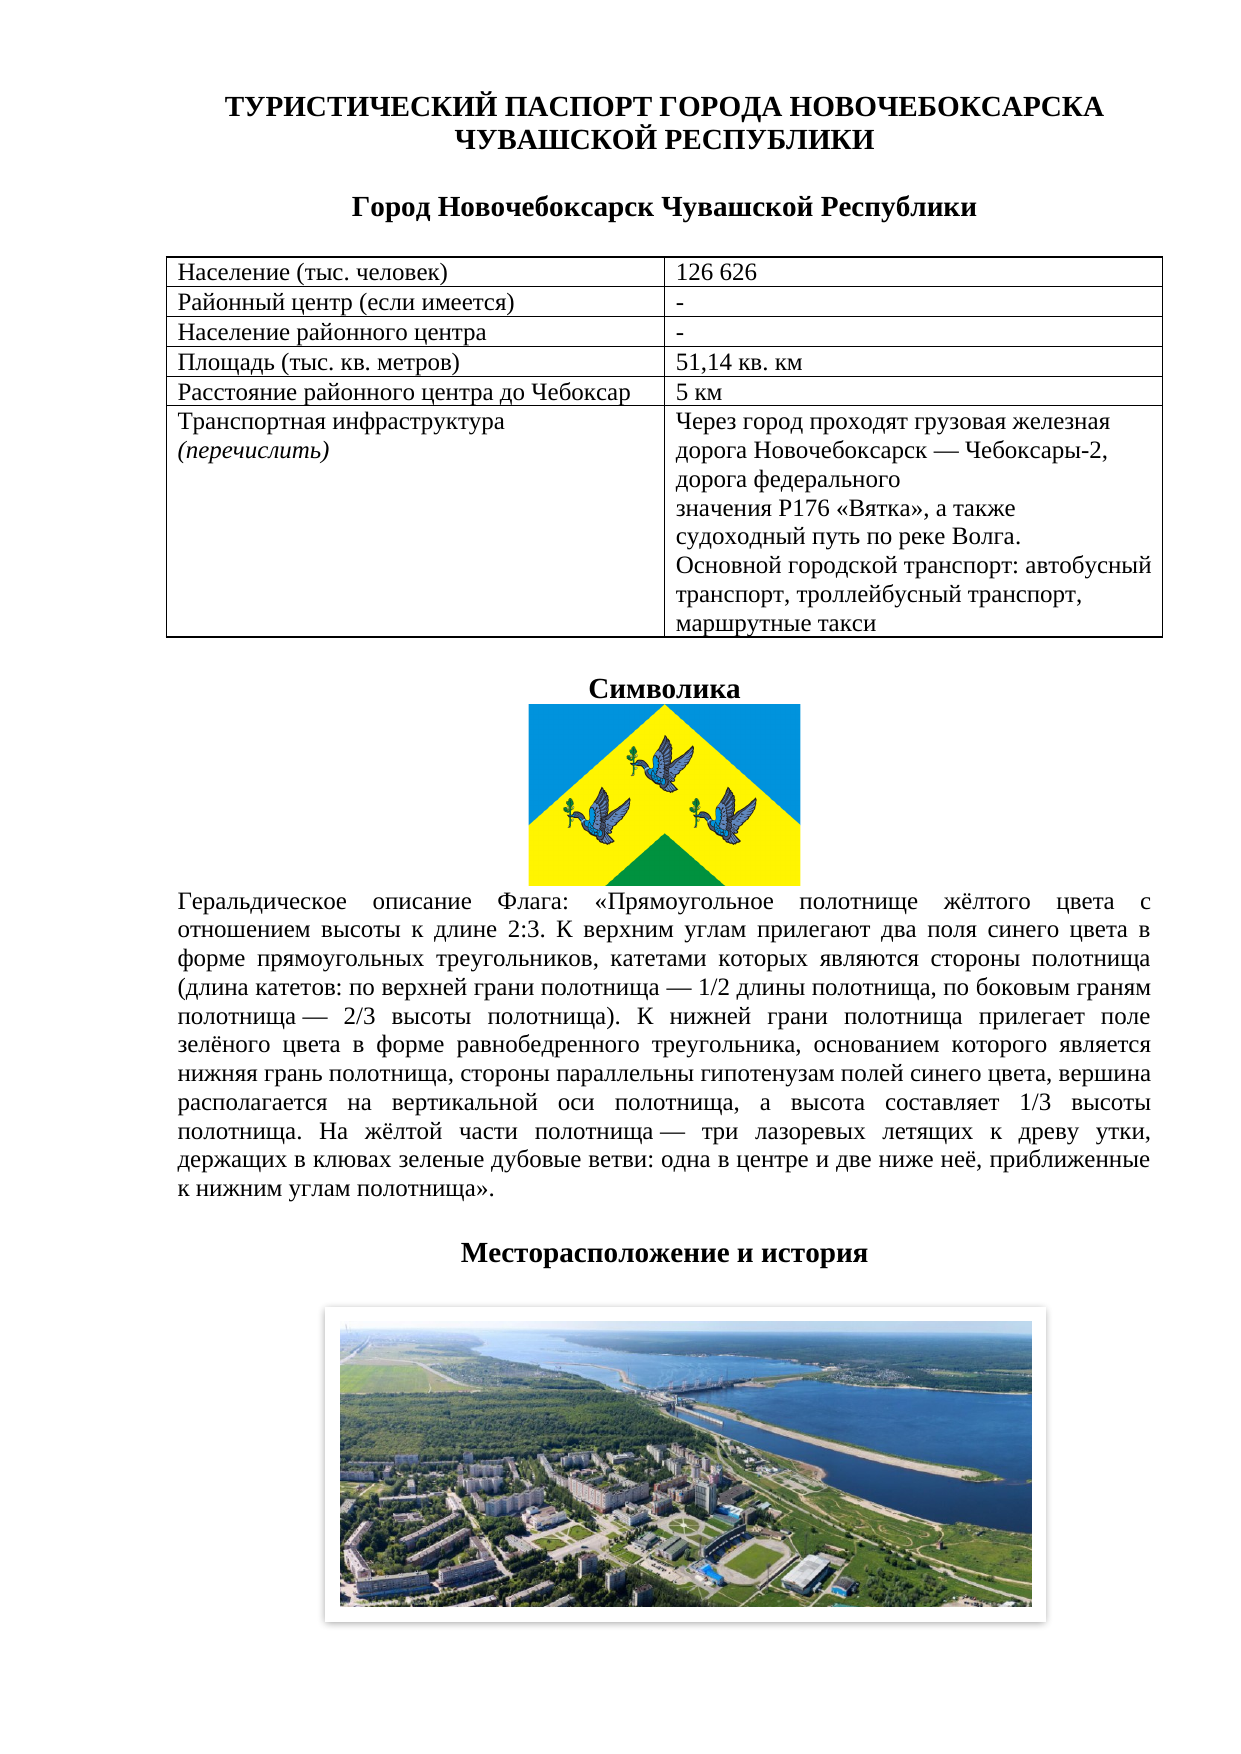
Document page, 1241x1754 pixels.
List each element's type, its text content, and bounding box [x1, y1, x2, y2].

table_cell Население районного центра [167, 317, 664, 346]
table_header 126 626 [665, 258, 1162, 286]
table_cell - [665, 287, 1162, 316]
table_cell 5 км [665, 377, 1162, 405]
text Город Новочебоксарск Чувашской Республики [177, 189, 1152, 223]
table_header Население (тыс. человек) [167, 258, 664, 286]
picture [340, 1321, 1032, 1607]
text Месторасположение и история [177, 1236, 1152, 1269]
text ТУРИСТИЧЕСКИЙ ПАСПОРТ ГОРОДА НОВОЧЕБОКСАРСКА ЧУВАШСКОЙ РЕСПУБЛИКИ [177, 89, 1152, 156]
table_cell 51,14 кв. км [665, 347, 1162, 376]
table_cell - [665, 317, 1162, 346]
table_cell Через город проходят грузовая железная дорога Новочебоксарск — Чебоксары-2, дорога федерального значения Р176 «Вятка», а также судоходный путь по реке Волга. Основной городской транспорт: автобусный транспорт, троллейбусный транспорт, маршрутные такси [665, 406, 1162, 636]
text Символика [177, 671, 1152, 704]
table_cell Площадь (тыс. кв. метров) [167, 347, 664, 376]
table_cell Районный центр (если имеется) [167, 287, 664, 316]
picture [528, 706, 801, 886]
table_cell Расстояние районного центра до Чебоксар [167, 377, 664, 405]
table_cell Транспортная инфраструктура (перечислить) [167, 406, 664, 636]
text Геральдическое описание Флага: «Прямоугольное полотнище жёлтого цвета с отношением высоты к длине 2:3. К верхним углам прилегают два поля синего цвета в форме прямоугольных треугольников, катетами которых являются стороны полотнища (длина катетов: по верхней грани полотнища — 1/2 длины полотнища, по боковым граням полотнища — 2/3 высоты полотнища). К нижней грани полотнища прилегает поле зелёного цвета в форме равнобедренного треугольника, основанием которого является нижняя грань полотнища, стороны параллельны гипотенузам полей синего цвета, вершина располагается на вертикальной оси полотнища, а высота составляет 1/3 высоты полотнища. На жёлтой части полотнища — три лазоревых летящих к древу утки, держащих в клювах зеленые дубовые ветви: одна в центре и две ниже неё, приближенные к нижним углам полотнища». [177, 886, 1152, 1202]
